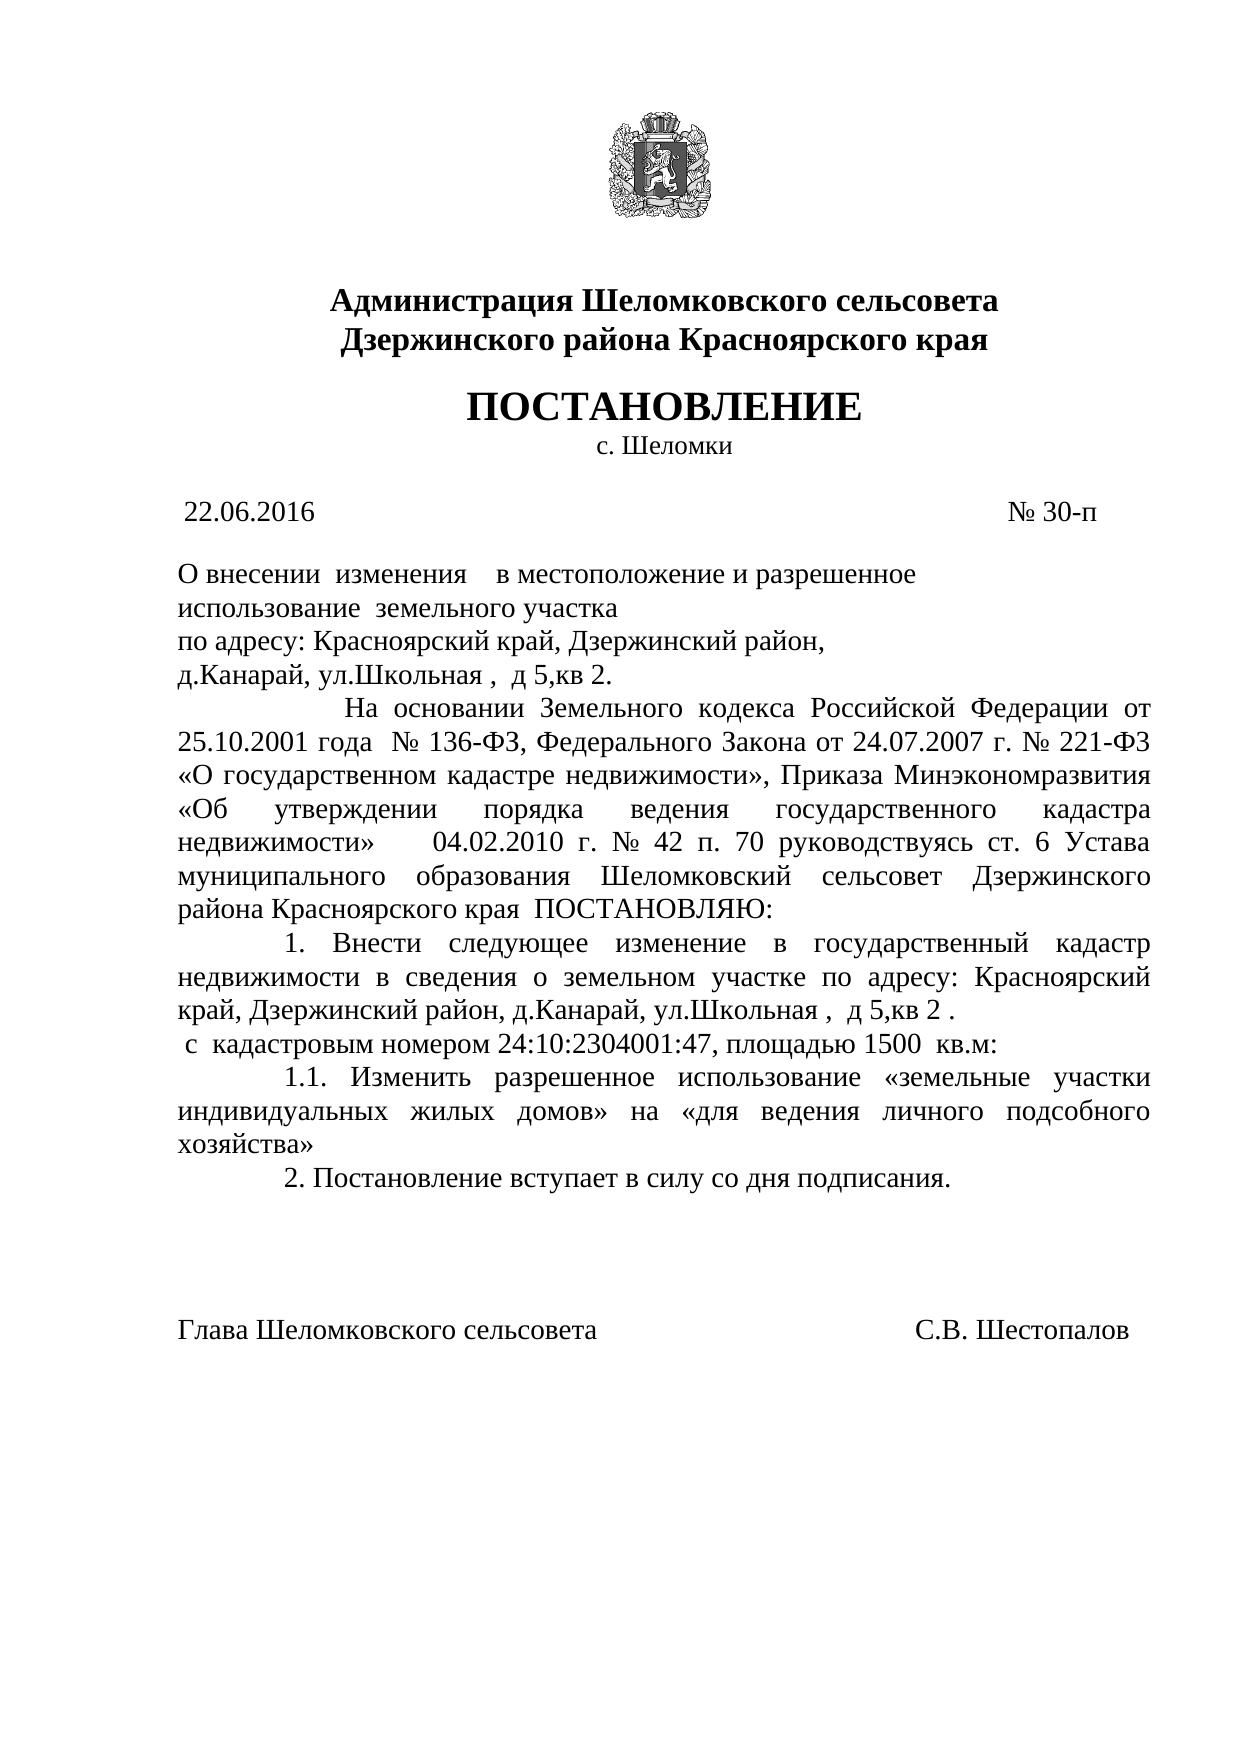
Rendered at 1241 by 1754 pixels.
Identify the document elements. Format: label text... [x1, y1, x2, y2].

picture [608, 112, 712, 220]
text На основании Земельного кодекса Российской Федерации от 25.10.2001 года № 136-ФЗ, Федерального Закона от 24.07.2007 г. № 221-Ф3 «О государственном кадастре недвижимости», Приказа Минэкономразвития «Об утверждении порядка ведения государственного кадастра недвижимости» 04.02.2010 г. № 42 п. 70 руководствуясь ст. 6 Устава муниципального образования Шеломковский сельсовет Дзержинского района Красноярского края ПОСТАНОВЛЯЮ: [177, 690, 1152, 925]
text Дзержинского района Красноярского края [177, 319, 1152, 357]
text 2. Постановление вступает в силу со дня подписания. [177, 1160, 1152, 1193]
text с кадастровым номером 24:10:2304001:47, площадью 1500 кв.м: [177, 1026, 1152, 1059]
text О внесении изменения в местоположение и разрешенное [177, 556, 1152, 590]
text д.Канарай, ул.Школьная , д 5,кв 2. [177, 657, 1152, 690]
text Глава Шеломковского сельсовета С.В. Шестопалов [177, 1312, 1152, 1346]
text 1.1. Изменить разрешенное использование «земельные участки индивидуальных жилых домов» на «для ведения личного подсобного хозяйства» [177, 1059, 1152, 1160]
text Администрация Шеломковского сельсовета [177, 281, 1152, 319]
text ПОСТАНОВЛЕНИЕ [177, 381, 1152, 429]
text 22.06.2016 № 30-п [183, 494, 1152, 527]
text с. Шеломки [177, 429, 1152, 460]
text 1. Внести следующее изменение в государственный кадастр недвижимости в сведения о земельном участке по адресу: Красноярский край, Дзержинский район, д.Канарай, ул.Школьная , д 5,кв 2 . [177, 925, 1152, 1026]
text по адресу: Красноярский край, Дзержинский район, [177, 623, 1152, 657]
text использование земельного участка [177, 590, 1152, 623]
